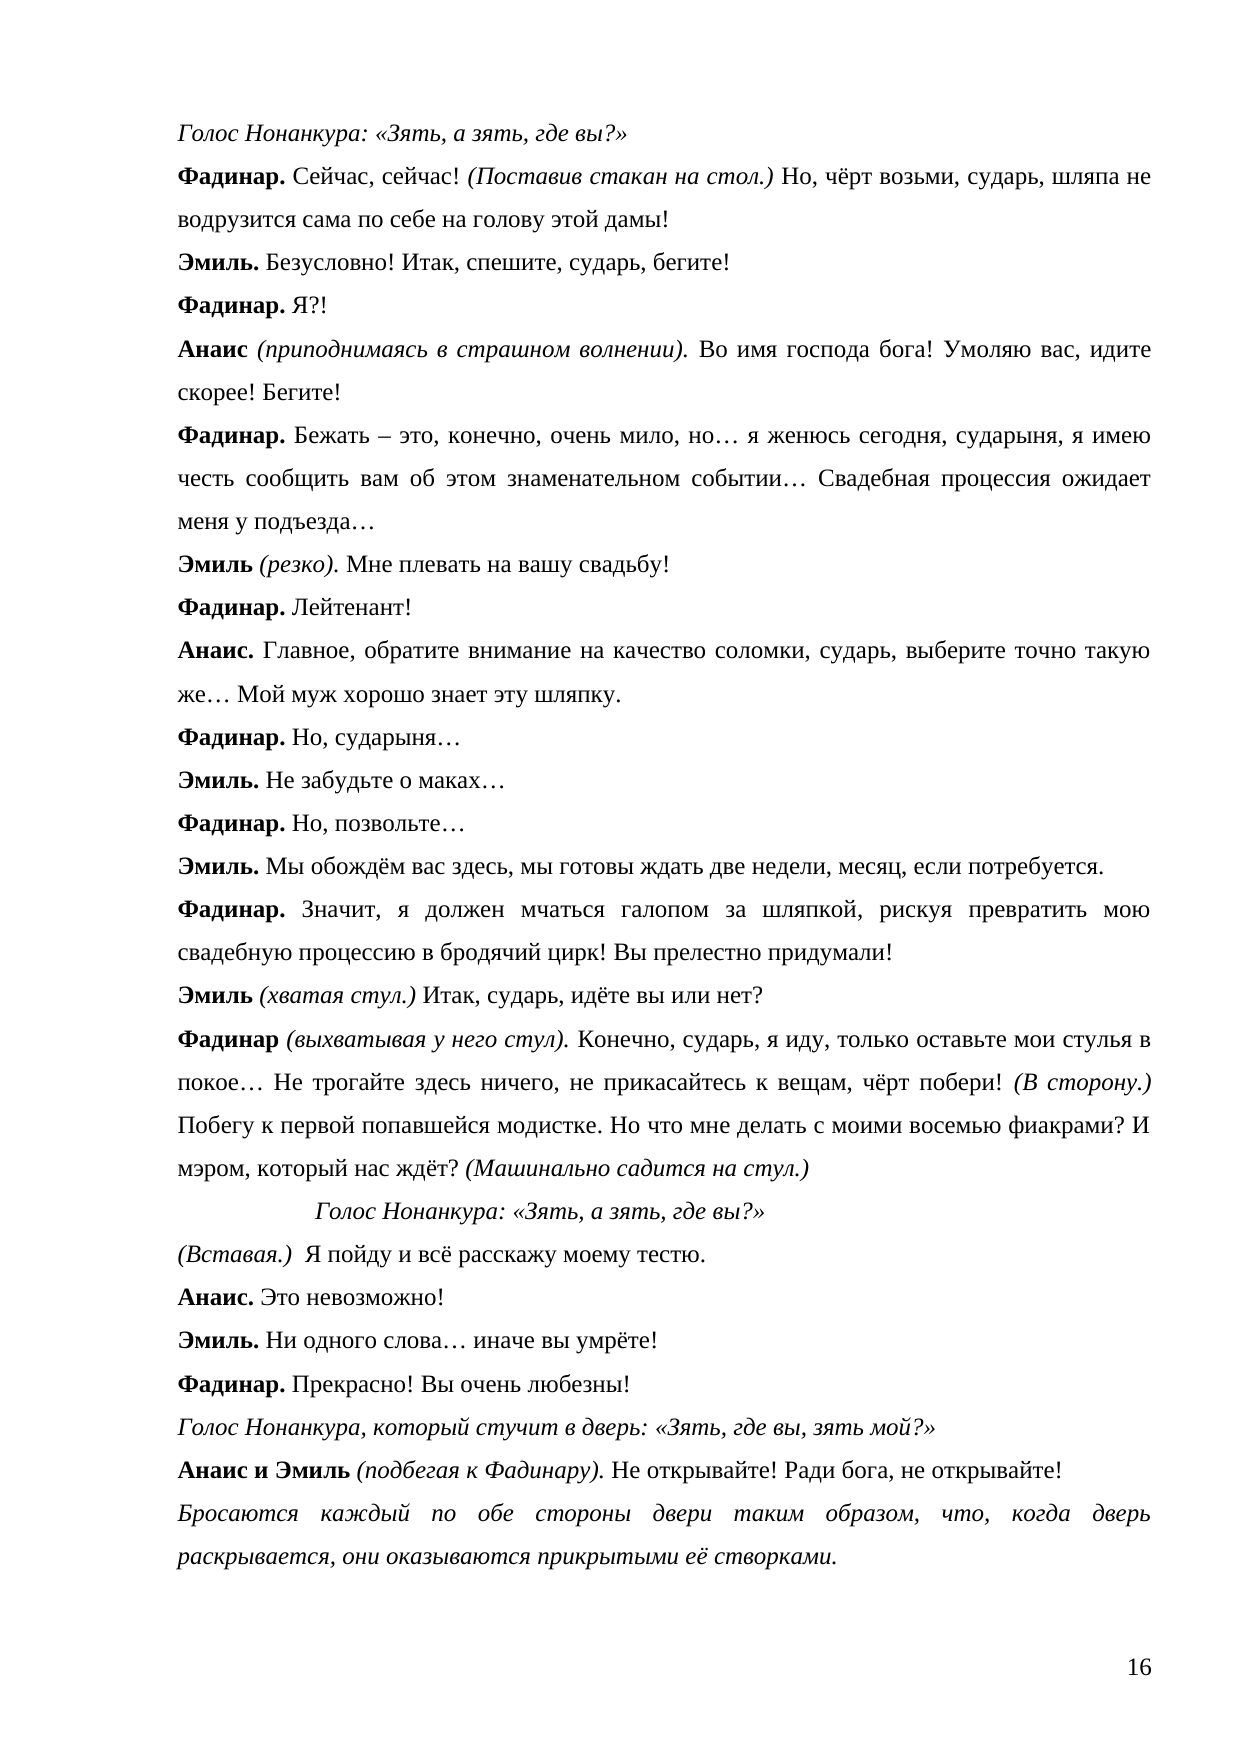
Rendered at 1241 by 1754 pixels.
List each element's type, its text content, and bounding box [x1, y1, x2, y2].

text Голос Нонанкура: «Зять, а зять, где вы?» [177, 118, 1152, 147]
text Эмиль. Не забудьте о маках… [177, 765, 1152, 794]
text Фадинар (выхватывая у него стул). Конечно, сударь, я иду, только оставьте мои стулья в покое… Не трогайте здесь ничего, не прикасайтесь к вещам, чёрт побери! (В сторону.) Побегу к первой попавшейся модистке. Но что мне делать с моими восемью фиакрами? И мэром, который нас ждёт? (Машинально садится на стул.) [177, 1024, 1152, 1182]
text Фадинар. Сейчас, сейчас! (Поставив стакан на стол.) Но, чёрт возьми, сударь, шляпа не водрузится сама по себе на голову этой дамы! [177, 161, 1152, 233]
text Эмиль. Ни одного слова… иначе вы умрёте! [177, 1326, 1152, 1354]
text Анаис. Это невозможно! [177, 1282, 1152, 1311]
text (Вставая.) Я пойду и всё расскажу моему тестю. [177, 1239, 1152, 1268]
text Эмиль. Безусловно! Итак, спешите, сударь, бегите! [177, 247, 1152, 276]
text Фадинар. Прекрасно! Вы очень любезны! [177, 1369, 1152, 1397]
text Фадинар. Значит, я должен мчаться галопом за шляпкой, рискуя превратить мою свадебную процессию в бродячий цирк! Вы прелестно придумали! [177, 894, 1152, 966]
text Голос Нонанкура, который стучит в дверь: «Зять, где вы, зять мой?» [177, 1412, 1152, 1441]
text Фадинар. Но, сударыня… [177, 722, 1152, 751]
text Анаис (приподнимаясь в страшном волнении). Во имя господа бога! Умоляю вас, идите скорее! Бегите! [177, 334, 1152, 406]
text Анаис и Эмиль (подбегая к Фадинару). Не открывайте! Ради бога, не открывайте! [177, 1455, 1152, 1484]
text Бросаются каждый по обе стороны двери таким образом, что, когда дверь раскрывается, они оказываются прикрытыми её створками. [177, 1498, 1152, 1570]
text Эмиль (резко). Мне плевать на вашу свадьбу! [177, 549, 1152, 578]
text Анаис. Главное, обратите внимание на качество соломки, сударь, выберите точно такую же… Мой муж хорошо знает эту шляпку. [177, 636, 1152, 707]
text Фадинар. Бежать – это, конечно, очень мило, но… я женюсь сегодня, сударыня, я имею честь сообщить вам об этом знаменательном событии… Свадебная процессия ожидает меня у подъезда… [177, 420, 1152, 535]
text Голос Нонанкура: «Зять, а зять, где вы?» [177, 1196, 1152, 1225]
text Фадинар. Я?! [177, 291, 1152, 319]
text Фадинар. Лейтенант! [177, 592, 1152, 621]
text Фадинар. Но, позвольте… [177, 808, 1152, 837]
text Эмиль (хватая стул.) Итак, сударь, идёте вы или нет? [177, 981, 1152, 1009]
text Эмиль. Мы обождём вас здесь, мы готовы ждать две недели, месяц, если потребуется. [177, 851, 1152, 880]
